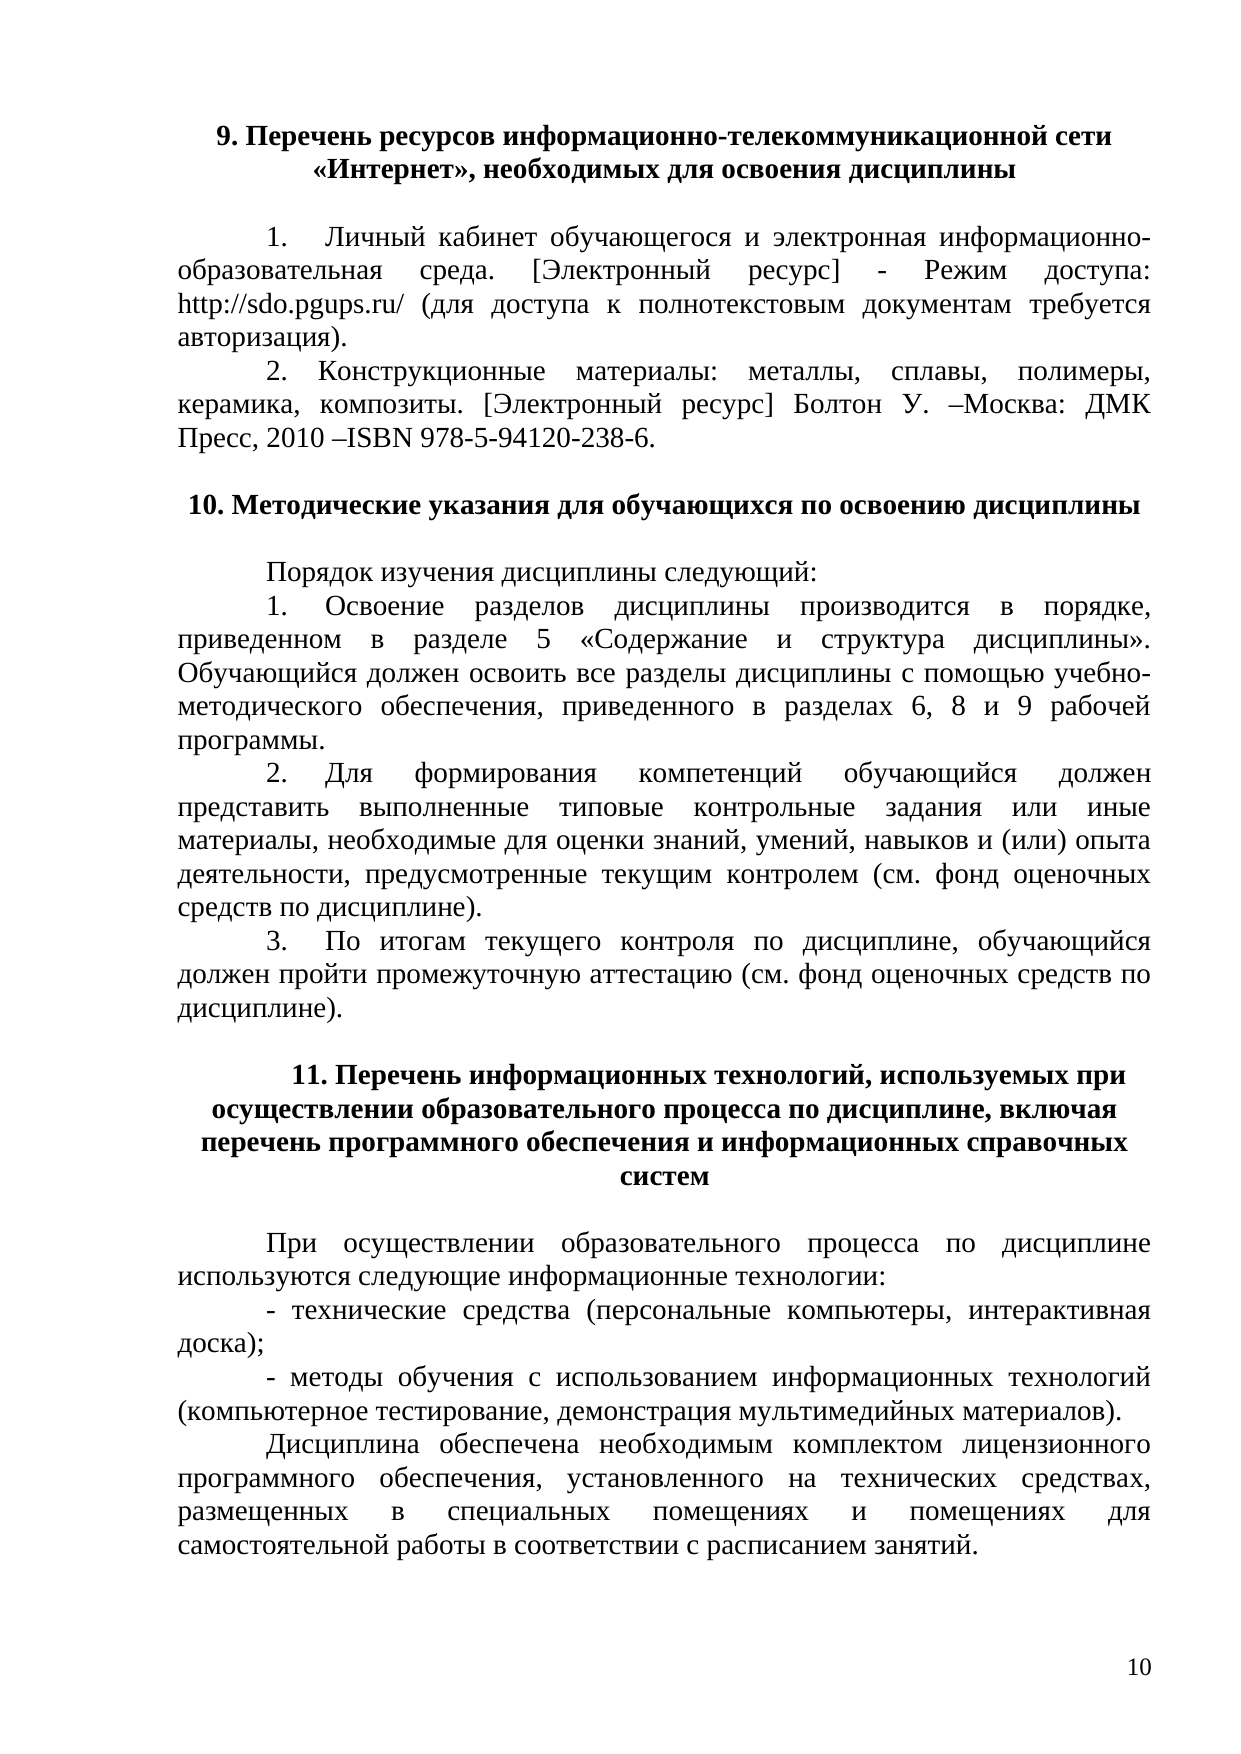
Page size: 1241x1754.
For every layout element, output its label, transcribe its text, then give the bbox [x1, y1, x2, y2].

list По итогам текущего контроля по дисциплине, обучающийся должен пройти промежуточную аттестацию (см. фонд оценочных средств по дисциплине). [177, 923, 1152, 1024]
text 2. Конструкционные материалы: металлы, сплавы, полимеры, керамика, композиты. [Электронный ресурс] Болтон У. –Москва: ДМК Пресс, 2010 –ISBN 978-5-94120-238-6. [177, 353, 1152, 453]
text 9. Перечень ресурсов информационно-телекоммуникационной сети «Интернет», необходимых для освоения дисциплины [177, 118, 1152, 185]
text - технические средства (персональные компьютеры, интерактивная доска); [177, 1292, 1152, 1359]
text - методы обучения с использованием информационных технологий (компьютерное тестирование, демонстрация мультимедийных материалов). [177, 1359, 1152, 1426]
text При осуществлении образовательного процесса по дисциплине используются следующие информационные технологии: [177, 1225, 1152, 1292]
text Дисциплина обеспечена необходимым комплектом лицензионного программного обеспечения, установленного на технических средствах, размещенных в специальных помещениях и помещениях для самостоятельной работы в соответствии с расписанием занятий. [177, 1426, 1152, 1560]
text 11. Перечень информационных технологий, используемых при осуществлении образовательного процесса по дисциплине, включая перечень программного обеспечения и информационных справочных систем [177, 1057, 1152, 1191]
list Освоение разделов дисциплины производится в порядке, приведенном в разделе 5 «Содержание и структура дисциплины». Обучающийся должен освоить все разделы дисциплины с помощью учебно-методического обеспечения, приведенного в разделах 6, 8 и 9 рабочей программы. [177, 588, 1152, 755]
list Для формирования компетенций обучающийся должен представить выполненные типовые контрольные задания или иные материалы, необходимые для оценки знаний, умений, навыков и (или) опыта деятельности, предусмотренные текущим контролем (см. фонд оценочных средств по дисциплине). [177, 755, 1152, 923]
list Личный кабинет обучающегося и электронная информационно-образовательная среда. [Электронный ресурс] - Режим доступа: http://sdo.pgups.ru/ (для доступа к полнотекстовым документам требуется авторизация). [177, 219, 1152, 353]
text Порядок изучения дисциплины следующий: [177, 554, 1152, 588]
text 10. Методические указания для обучающихся по освоению дисциплины [177, 487, 1152, 521]
